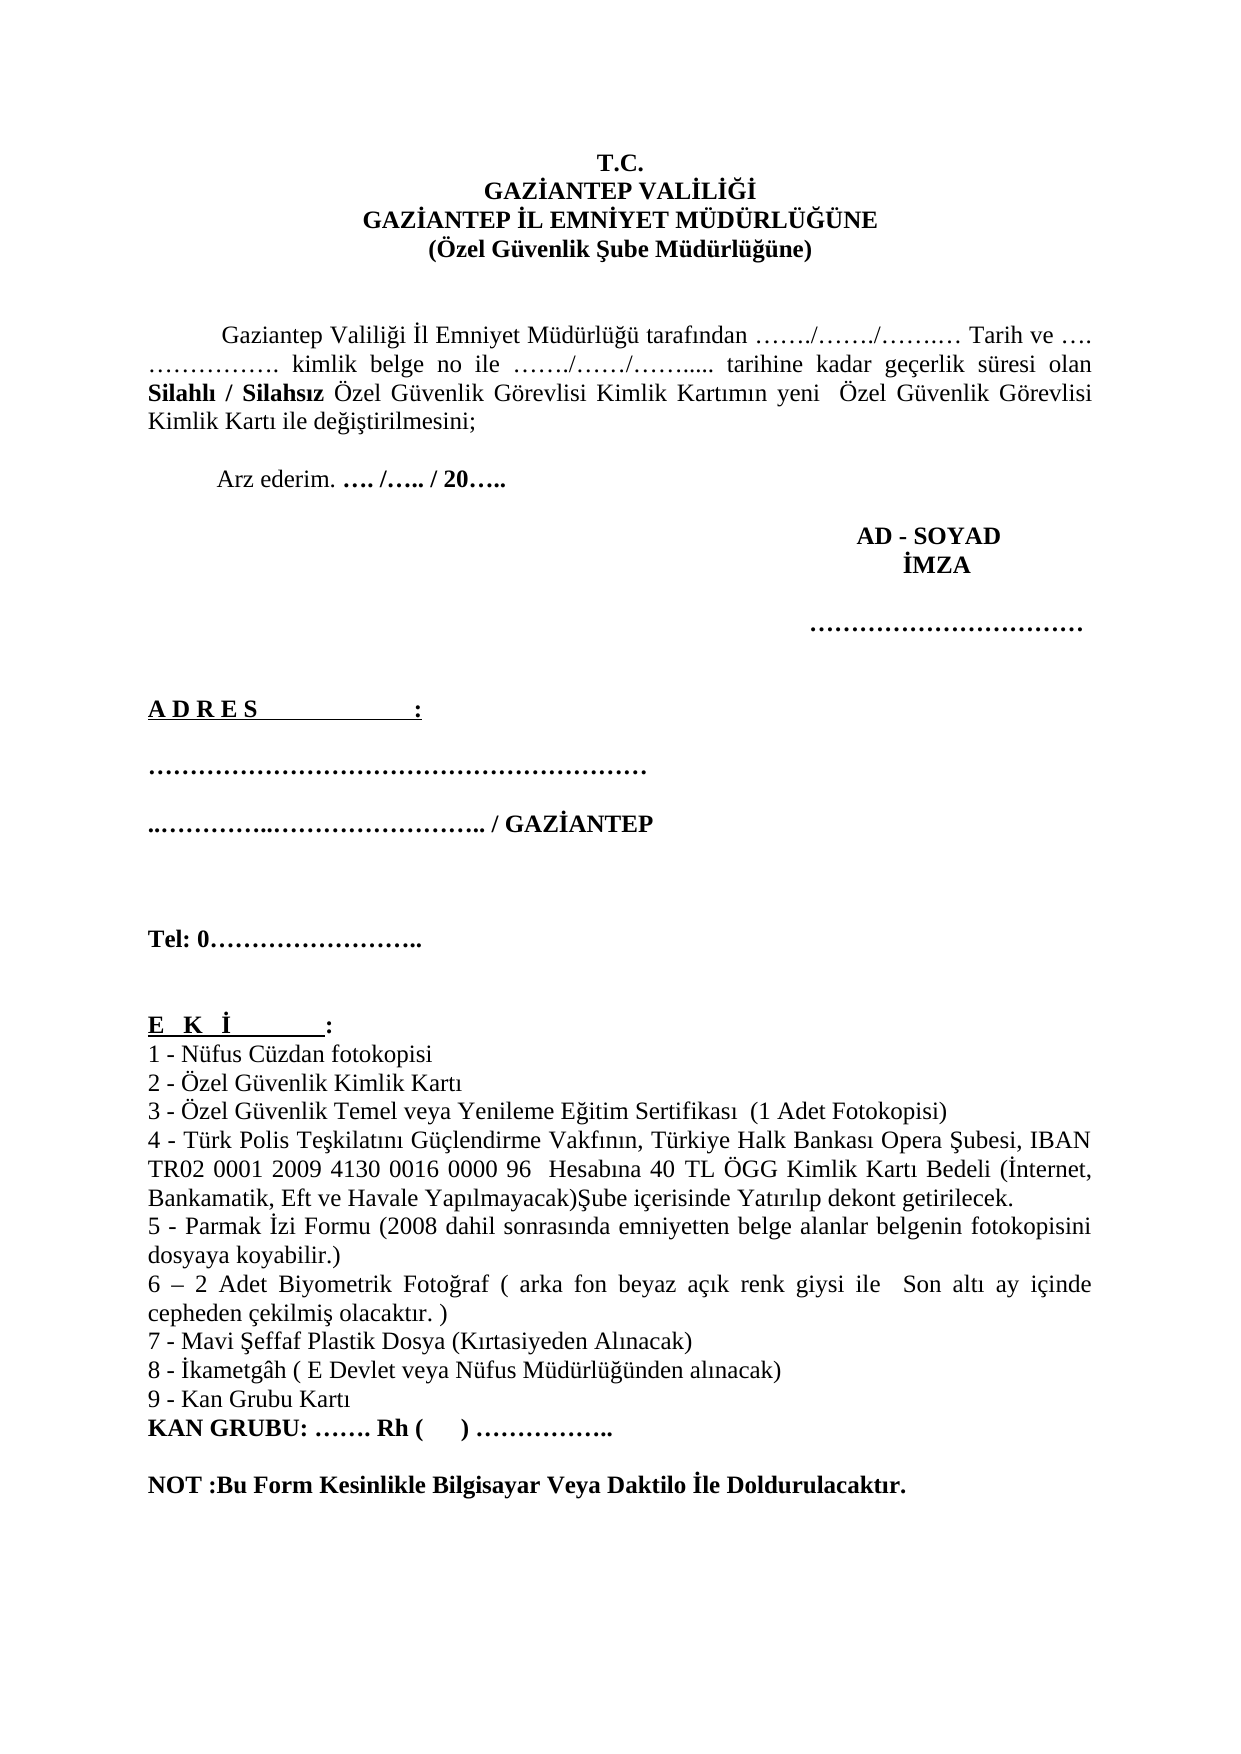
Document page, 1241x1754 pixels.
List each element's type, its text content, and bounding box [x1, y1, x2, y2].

text 4 - Türk Polis Teşkilatını Güçlendirme Vakfının, Türkiye Halk Bankası Opera Şubesi, IBAN TR02 0001 2009 4130 0016 0000 96 Hesabına 40 TL ÖGG Kimlik Kartı Bedeli (İnternet, Bankamatik, Eft ve Havale Yapılmayacak)Şube içerisinde Yatırılıp dekont getirilecek. [148, 1125, 1093, 1211]
text KAN GRUBU: ……. Rh ( ) …………….. [148, 1413, 1093, 1441]
text Tel: 0…………………….. [148, 924, 1093, 953]
text …………………………… [54, 608, 1093, 636]
text 6 – 2 Adet Biyometrik Fotoğraf ( arka fon beyaz açık renk giysi ile Son altı ay içinde cepheden çekilmiş olacaktır. ) [148, 1269, 1093, 1326]
text GAZİANTEP VALİLİĞİ [148, 176, 1093, 205]
text 9 - Kan Grubu Kartı [148, 1384, 1093, 1413]
text T.C. [148, 148, 1093, 176]
text 3 - Özel Güvenlik Temel veya Yenileme Eğitim Sertifikası (1 Adet Fotokopisi) [148, 1096, 1093, 1125]
text E K İ : [148, 1010, 1093, 1039]
text 1 - Nüfus Cüzdan fotokopisi [148, 1039, 1093, 1068]
text İMZA [54, 550, 1093, 579]
text 5 - Parmak İzi Formu (2008 dahil sonrasında emniyetten belge alanlar belgenin fotokopisini dosyaya koyabilir.) [148, 1211, 1093, 1269]
text ..…………..…………………….. / GAZİANTEP [148, 809, 1093, 866]
text NOT :Bu Form Kesinlikle Bilgisayar Veya Daktilo İle Doldurulacaktır. [148, 1470, 1093, 1499]
text Arz ederim. …. /….. / 20….. [148, 464, 1093, 493]
text …………………………………………………… [148, 751, 1093, 780]
text 7 - Mavi Şeffaf Plastik Dosya (Kırtasiyeden Alınacak) [148, 1326, 1093, 1355]
text 2 - Özel Güvenlik Kimlik Kartı [148, 1068, 1093, 1096]
text (Özel Güvenlik Şube Müdürlüğüne) [148, 234, 1093, 263]
text Gaziantep Valiliği İl Emniyet Müdürlüğü tarafından ……./……./…….… Tarih ve ….……………. kimlik belge no ile ……./……/……..... tarihine kadar geçerlik süresi olan Silahlı / Silahsız Özel Güvenlik Görevlisi Kimlik Kartımın yeni Özel Güvenlik Görevlisi Kimlik Kartı ile değiştirilmesini; [148, 320, 1093, 435]
text AD - SOYAD [54, 521, 1093, 550]
text GAZİANTEP İL EMNİYET MÜDÜRLÜĞÜNE [148, 205, 1093, 234]
text 8 - İkametgâh ( E Devlet veya Nüfus Müdürlüğünden alınacak) [148, 1355, 1093, 1384]
text A D R E S : [148, 694, 1093, 723]
